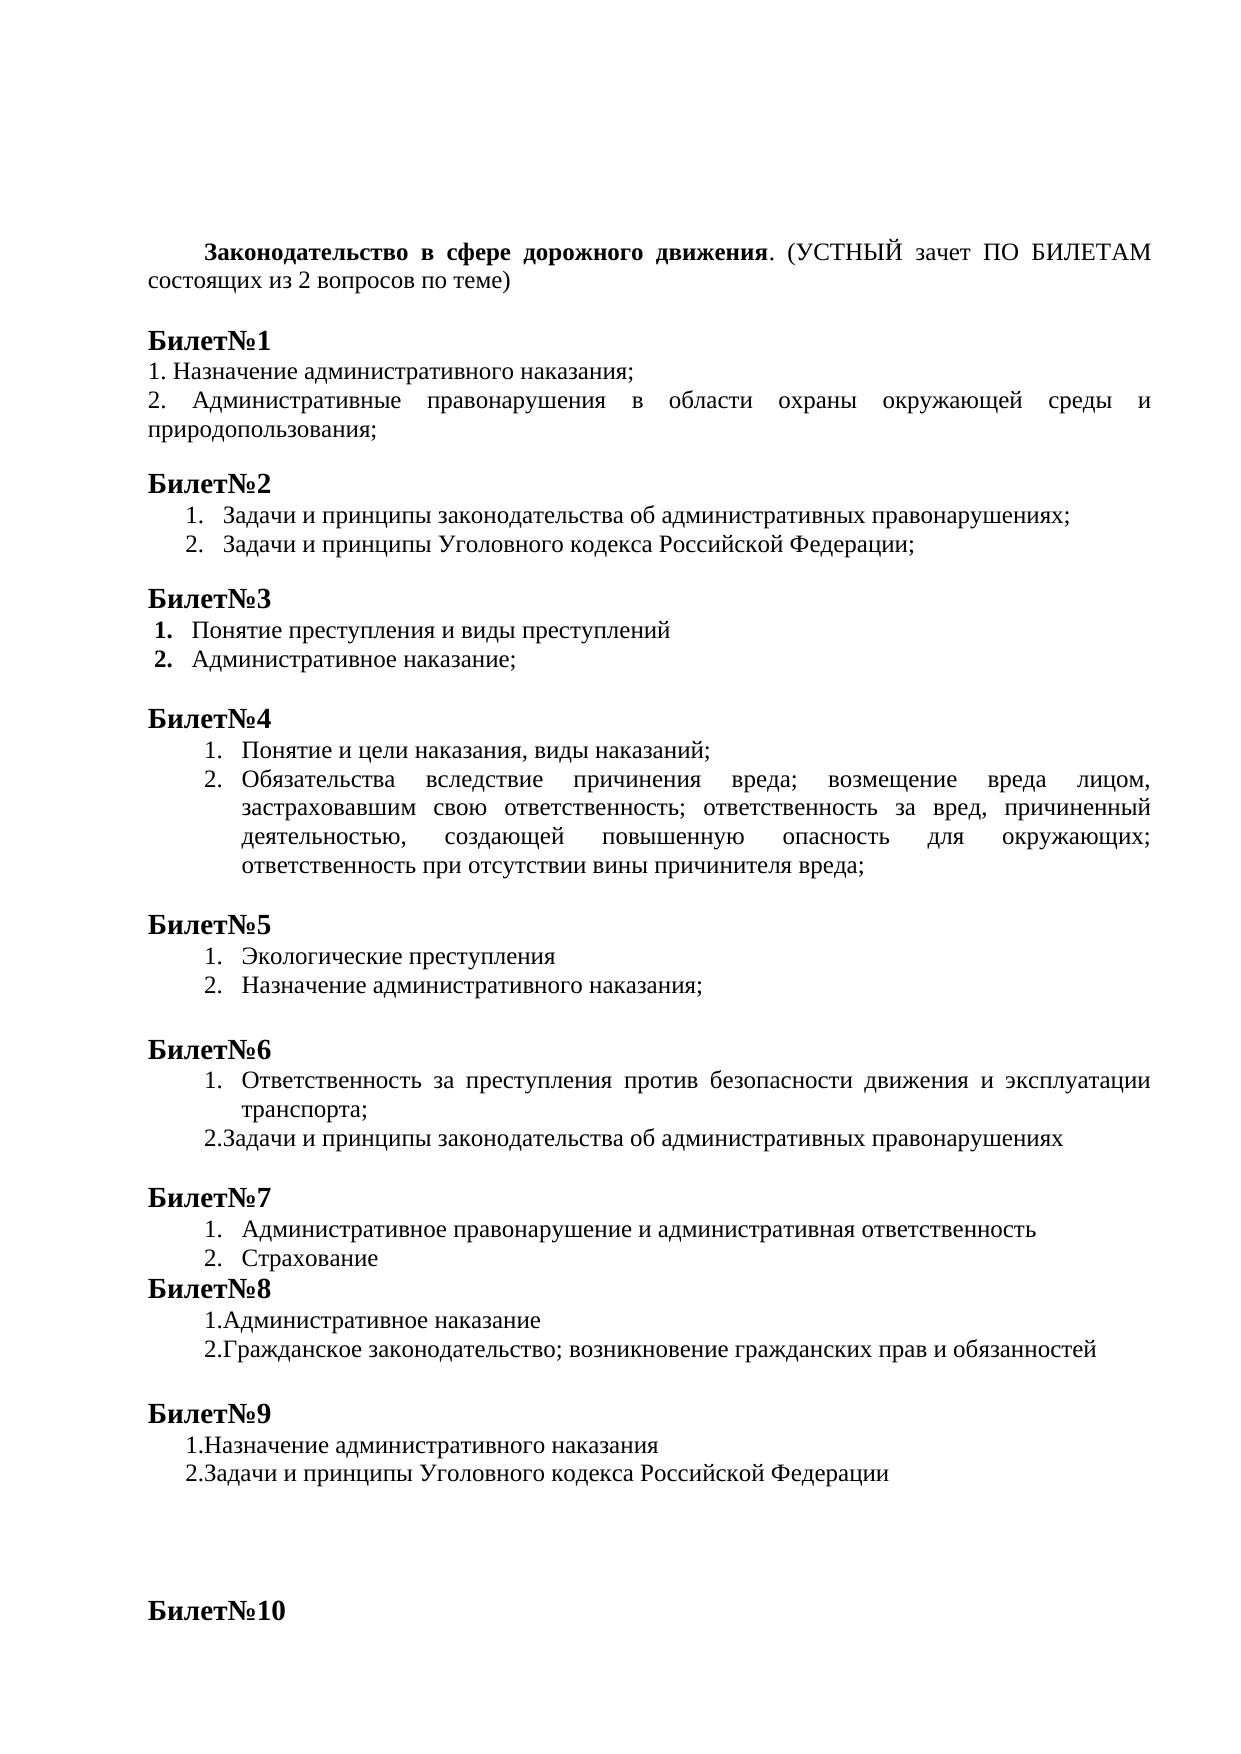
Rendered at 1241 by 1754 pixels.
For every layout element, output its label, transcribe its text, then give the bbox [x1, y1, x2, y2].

list Задачи и принципы Уголовного кодекса Российской Федерации; [185, 529, 1152, 558]
list Экологические преступления [204, 941, 1152, 970]
text Билет№2 [148, 467, 1152, 500]
text 2.Гражданское законодательство; возникновение гражданских прав и обязанностей [204, 1334, 1152, 1363]
text Билет№7 [148, 1181, 1152, 1214]
list Ответственность за преступления против безопасности движения и эксплуатации транспорта; [204, 1066, 1152, 1123]
text 2.Задачи и принципы законодательства об административных правонарушениях [204, 1123, 1152, 1152]
list Назначение административного наказания; [204, 970, 1152, 998]
text 2.Задачи и принципы Уголовного кодекса Российской Федерации [185, 1458, 1152, 1487]
text 1. Назначение административного наказания; [148, 356, 1152, 385]
text 2. Административные правонарушения в области охраны окружающей среды и природопользования; [148, 385, 1152, 443]
list Административное правонарушение и административная ответственность [204, 1214, 1152, 1243]
list Понятие и цели наказания, виды наказаний; [204, 735, 1152, 764]
text 1.Назначение административного наказания [185, 1430, 1152, 1458]
text Билет№9 [148, 1396, 1152, 1430]
text Билет№10 [148, 1593, 1152, 1626]
text Билет№3 [148, 582, 1152, 615]
text Билет№8 [148, 1272, 1152, 1305]
text Законодательство в сфере дорожного движения. (УСТНЫЙ зачет ПО БИЛЕТАМ состоящих из 2 вопросов по теме) [148, 237, 1152, 294]
text Билет№5 [148, 907, 1152, 941]
list Обязательства вследствие причинения вреда; возмещение вреда лицом, застраховавшим свою ответственность; ответственность за вред, причиненный деятельностью, создающей повышенную опасность для окружающих; ответственность при отсутствии вины причинителя вреда; [204, 764, 1152, 879]
text Билет№4 [148, 701, 1152, 735]
list Понятие преступления и виды преступлений [154, 615, 1152, 644]
text Билет№1 [148, 323, 1152, 356]
text 1.Административное наказание [204, 1305, 1152, 1334]
text Билет№6 [148, 1032, 1152, 1066]
list Страхование [204, 1243, 1152, 1272]
list Задачи и принципы законодательства об административных правонарушениях; [185, 500, 1152, 529]
list Административное наказание; [154, 644, 1152, 673]
